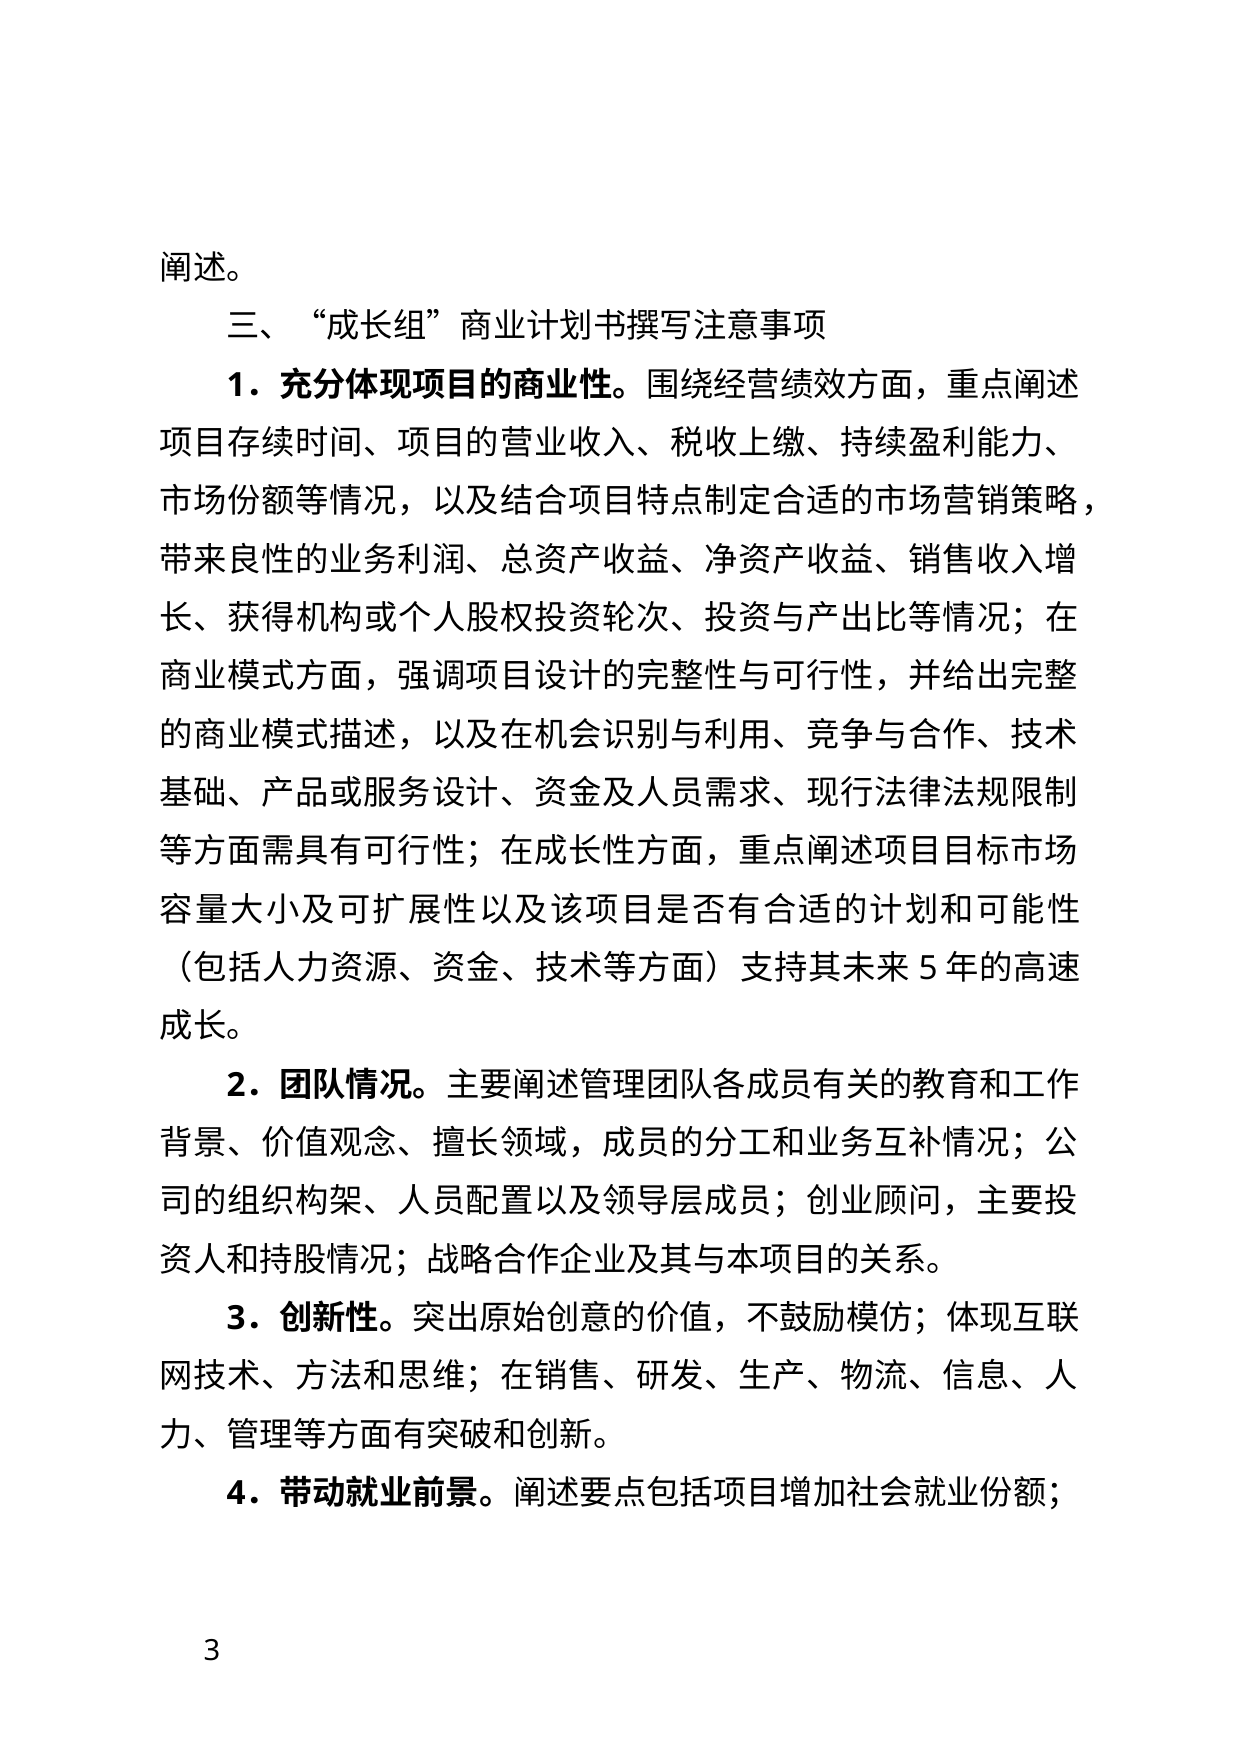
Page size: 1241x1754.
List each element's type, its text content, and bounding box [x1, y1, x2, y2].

list 2．团队情况。主要阐述管理团队各成员有关的教育和工作背景、价值观念、擅长领域，成员的分工和业务互补情况；公司的组织构架、人员配置以及领导层成员；创业顾问，主要投资人和持股情况；战略合作企业及其与本项目的关系。 [159, 1049, 1081, 1283]
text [159, 233, 1081, 291]
list 3．创新性。突出原始创意的价值，不鼓励模仿；体现互联网技术、方法和思维；在销售、研发、生产、物流、信息、人力、管理等方面有突破和创新。 [159, 1283, 1081, 1458]
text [159, 1458, 1081, 1516]
list 三、“成长组”商业计划书撰写注意事项 [159, 291, 1081, 349]
text 1．充分体现项目的商业性。围绕经营绩效方面，重点阐述项目存续时间、项目的营业收入、税收上缴、持续盈利能力、市场份额等情况，以及结合项目特点制定合适的市场营销策略，带来良性的业务利润、总资产收益、净资产收益、销售收入增长、获得机构或个人股权投资轮次、投资与产出比等情况；在商业模式方面，强调项目设计的完整性与可行性，并给出完整的商业模式描述，以及在机会识别与利用、竞争与合作、技术基础、产品或服务设计、资金及人员需求、现行法律法规限制等方面需具有可行性；在成长性方面，重点阐述项目目标市场容量大小及可扩展性以及该项目是否有合适的计划和可能性（包括人力资源、资金、技术等方面）支持其未来5年的高速成长。 [159, 349, 1081, 1049]
